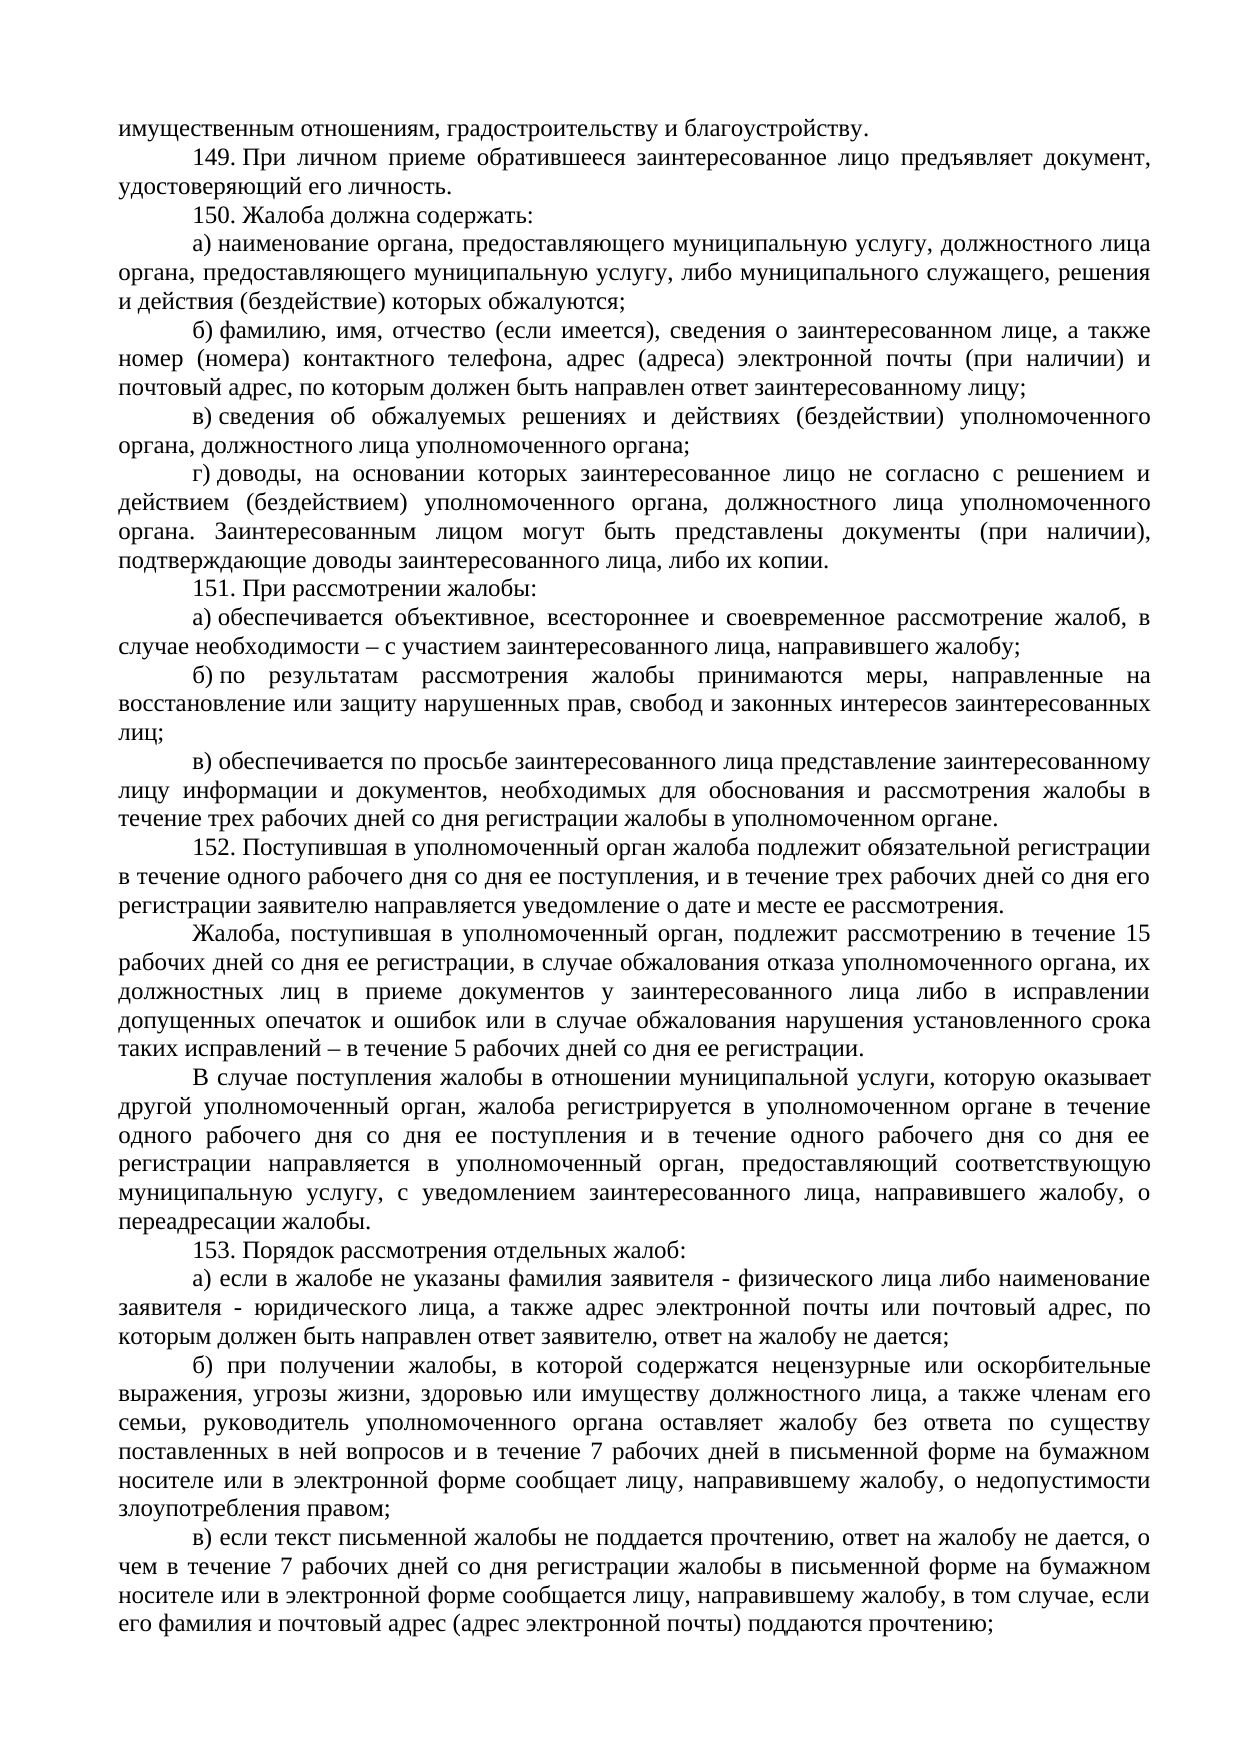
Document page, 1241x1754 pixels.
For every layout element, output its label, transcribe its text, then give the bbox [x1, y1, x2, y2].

text а) обеспечивается объективное, всестороннее и своевременное рассмотрение жалоб, в случае необходимости – с участием заинтересованного лица, направившего жалобу; [118, 602, 1152, 660]
text 151. При рассмотрении жалобы: [118, 573, 1152, 602]
text 152. Поступившая в уполномоченный орган жалоба подлежит обязательной регистрации в течение одного рабочего дня со дня ее поступления, и в течение трех рабочих дней со дня его регистрации заявителю направляется уведомление о дате и месте ее рассмотрения. [118, 832, 1152, 918]
text б) при получении жалобы, в которой содержатся нецензурные или оскорбительные выражения, угрозы жизни, здоровью или имуществу должностного лица, а также членам его семьи, руководитель уполномоченного органа оставляет жалобу без ответа по существу поставленных в ней вопросов и в течение 7 рабочих дней в письменной форме на бумажном носителе или в электронной форме сообщает лицу, направившему жалобу, о недопустимости злоупотребления правом; [118, 1350, 1152, 1522]
text 150. Жалоба должна содержать: [118, 200, 1152, 228]
text Жалоба, поступившая в уполномоченный орган, подлежит рассмотрению в течение 15 рабочих дней со дня ее регистрации, в случае обжалования отказа уполномоченного органа, их должностных лиц в приеме документов у заинтересованного лица либо в исправлении допущенных опечаток и ошибок или в случае обжалования нарушения установленного срока таких исправлений – в течение 5 рабочих дней со дня ее регистрации. [118, 918, 1152, 1062]
text б) фамилию, имя, отчество (если имеется), сведения о заинтересованном лице, а также номер (номера) контактного телефона, адрес (адреса) электронной почты (при наличии) и почтовый адрес, по которым должен быть направлен ответ заинтересованному лицу; [118, 315, 1152, 401]
text а) если в жалобе не указаны фамилия заявителя - физического лица либо наименование заявителя - юридического лица, а также адрес электронной почты или почтовый адрес, по которым должен быть направлен ответ заявителю, ответ на жалобу не дается; [118, 1263, 1152, 1350]
text В случае поступления жалобы в отношении муниципальной услуги, которую оказывает другой уполномоченный орган, жалоба регистрируется в уполномоченном органе в течение одного рабочего дня со дня ее поступления и в течение одного рабочего дня со дня ее регистрации направляется в уполномоченный орган, предоставляющий соответствующую муниципальную услугу, с уведомлением заинтересованного лица, направившего жалобу, о переадресации жалобы. [118, 1062, 1152, 1235]
text б) по результатам рассмотрения жалобы принимаются меры, направленные на восстановление или защиту нарушенных прав, свобод и законных интересов заинтересованных лиц; [118, 660, 1152, 746]
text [118, 113, 1152, 142]
text 153. Порядок рассмотрения отдельных жалоб: [118, 1235, 1152, 1263]
text в) сведения об обжалуемых решениях и действиях (бездействии) уполномоченного органа, должностного лица уполномоченного органа; [118, 401, 1152, 458]
text 149. При личном приеме обратившееся заинтересованное лицо предъявляет документ, удостоверяющий его личность. [118, 142, 1152, 200]
text г) доводы, на основании которых заинтересованное лицо не согласно с решением и действием (бездействием) уполномоченного органа, должностного лица уполномоченного органа. Заинтересованным лицом могут быть представлены документы (при наличии), подтверждающие доводы заинтересованного лица, либо их копии. [118, 458, 1152, 573]
text в) обеспечивается по просьбе заинтересованного лица представление заинтересованному лицу информации и документов, необходимых для обоснования и рассмотрения жалобы в течение трех рабочих дней со дня регистрации жалобы в уполномоченном органе. [118, 746, 1152, 832]
text а) наименование органа, предоставляющего муниципальную услугу, должностного лица органа, предоставляющего муниципальную услугу, либо муниципального служащего, решения и действия (бездействие) которых обжалуются; [118, 228, 1152, 315]
text в) если текст письменной жалобы не поддается прочтению, ответ на жалобу не дается, о чем в течение 7 рабочих дней со дня регистрации жалобы в письменной форме на бумажном носителе или в электронной форме сообщается лицу, направившему жалобу, в том случае, если его фамилия и почтовый адрес (адрес электронной почты) поддаются прочтению; [118, 1522, 1152, 1637]
